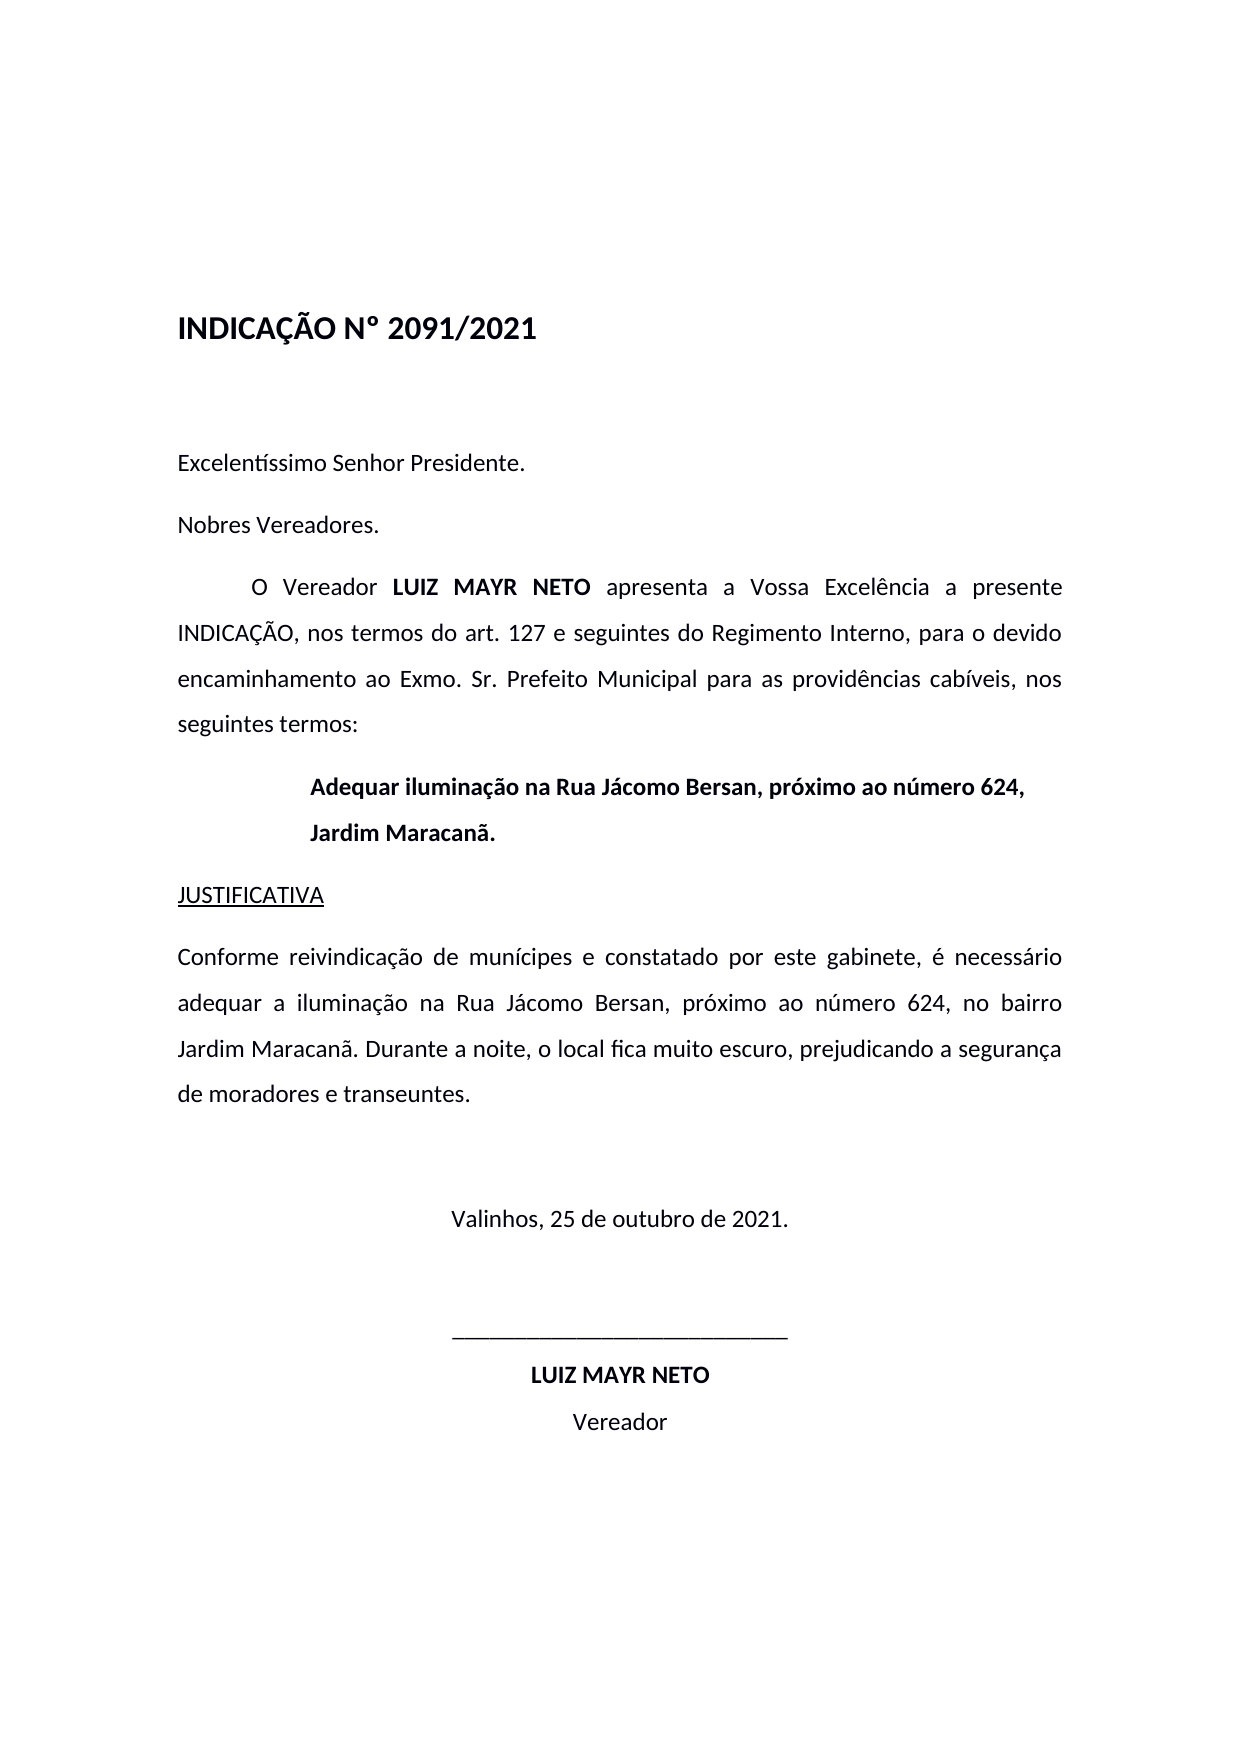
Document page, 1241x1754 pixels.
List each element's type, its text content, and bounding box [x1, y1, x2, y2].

text Conforme reivindicação de munícipes e constatado por este gabinete, é necessário adequar a iluminação na Rua Jácomo Bersan, próximo ao número 624, no bairro Jardim Maracanã. Durante a noite, o local fica muito escuro, prejudicando a segurança de moradores e transeuntes. [177, 941, 1063, 1109]
text JUSTIFICATIVA [177, 879, 1063, 909]
text Vereador [177, 1407, 1063, 1437]
text Excelentíssimo Senhor Presidente. [177, 447, 1063, 477]
text Nobres Vereadores. [177, 509, 1063, 540]
text LUIZ MAYR NETO [177, 1359, 1063, 1390]
text O Vereador LUIZ MAYR NETO apresenta a Vossa Excelência a presente INDICAÇÃO, nos termos do art. 127 e seguintes do Regimento Interno, para o devido encaminhamento ao Exmo. Sr. Prefeito Municipal para as providências cabíveis, nos seguintes termos: [177, 571, 1063, 739]
text Valinhos, 25 de outubro de 2021. [177, 1203, 1063, 1233]
text INDICAÇÃO Nº 2091/2021 [177, 307, 1063, 348]
text Adequar iluminação na Rua Jácomo Bersan, próximo ao número 624, Jardim Maracanã. [310, 771, 1063, 847]
text ___________________________ [177, 1312, 1063, 1343]
